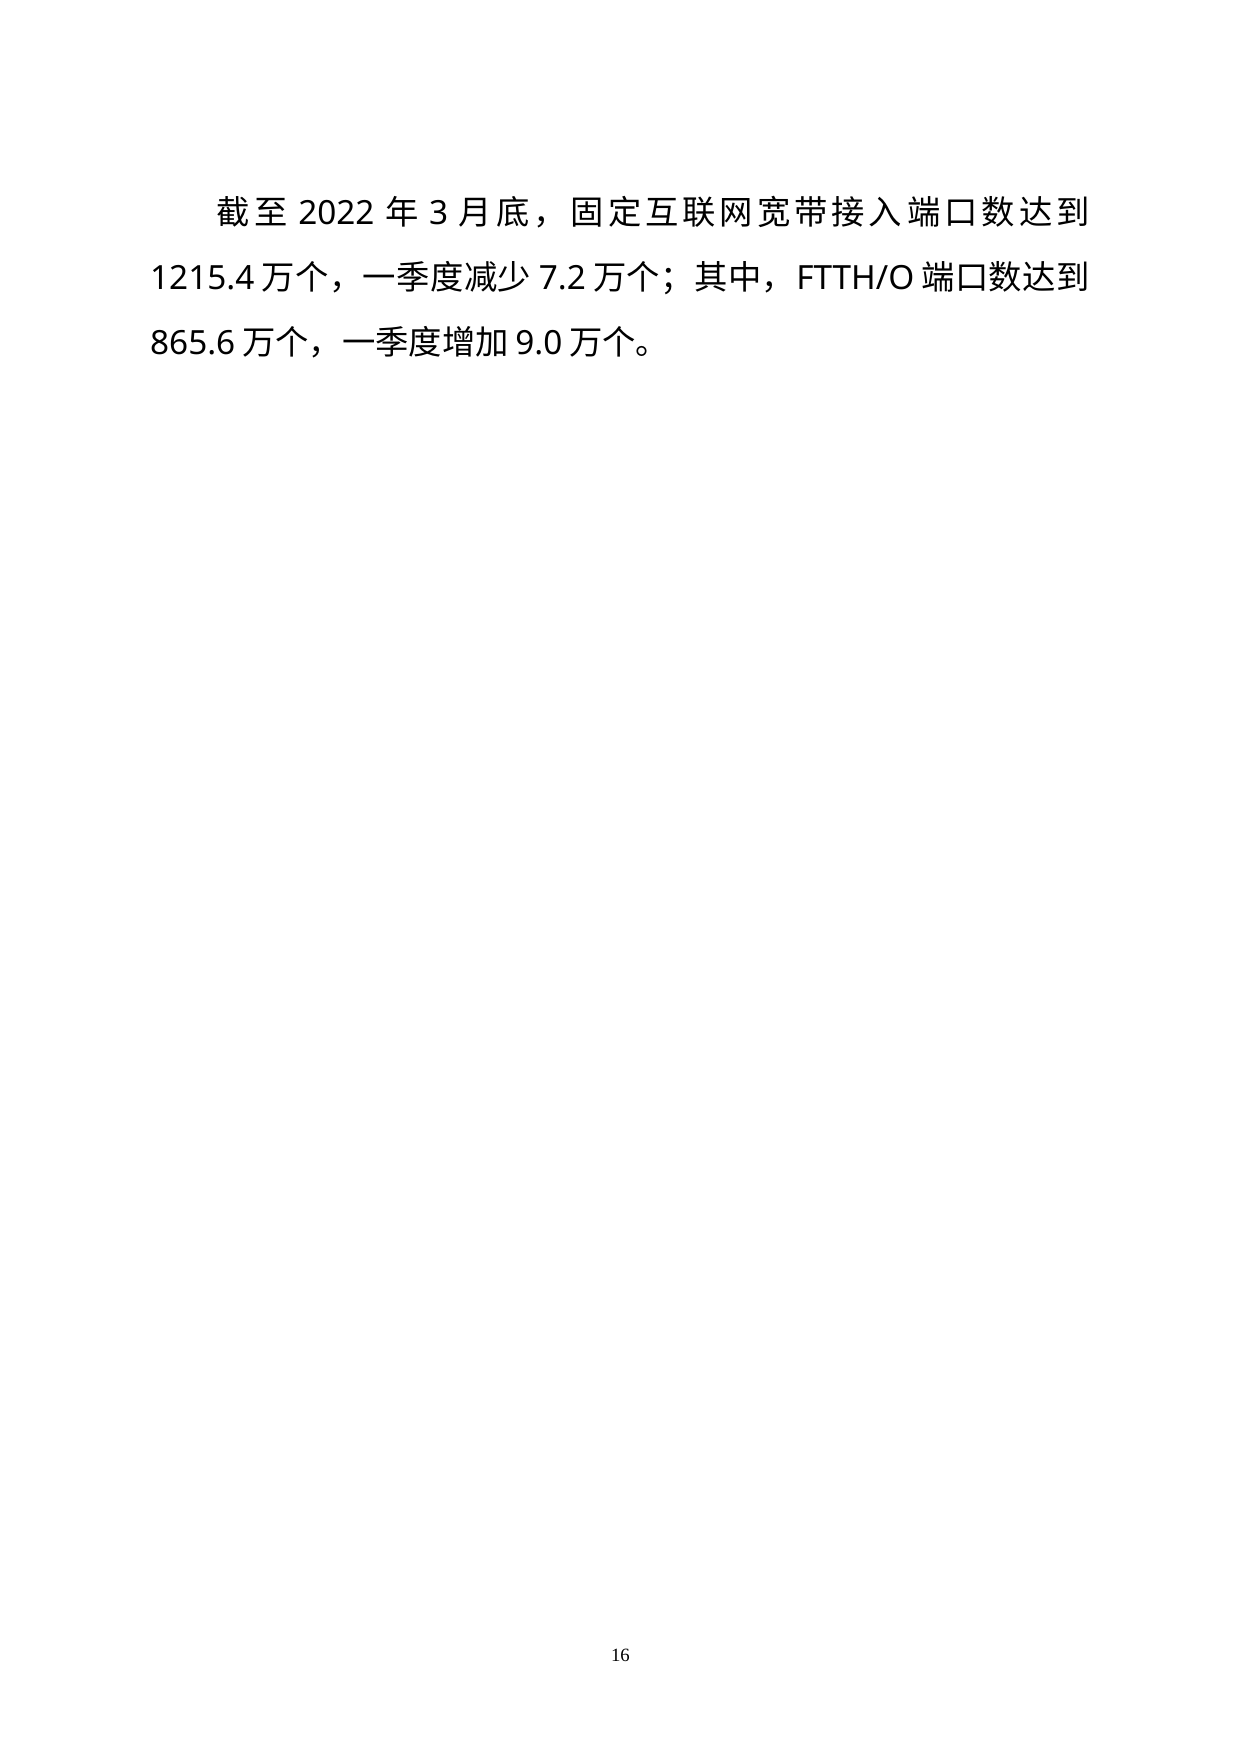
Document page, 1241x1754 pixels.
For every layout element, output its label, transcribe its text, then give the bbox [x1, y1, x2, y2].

text 截至2022年3月底，固定互联网宽带接入端口数达到1215.4万个，一季度减少7.2万个；其中，FTTH/O端口数达到865.6万个，一季度增加9.0万个。 [150, 177, 1090, 372]
